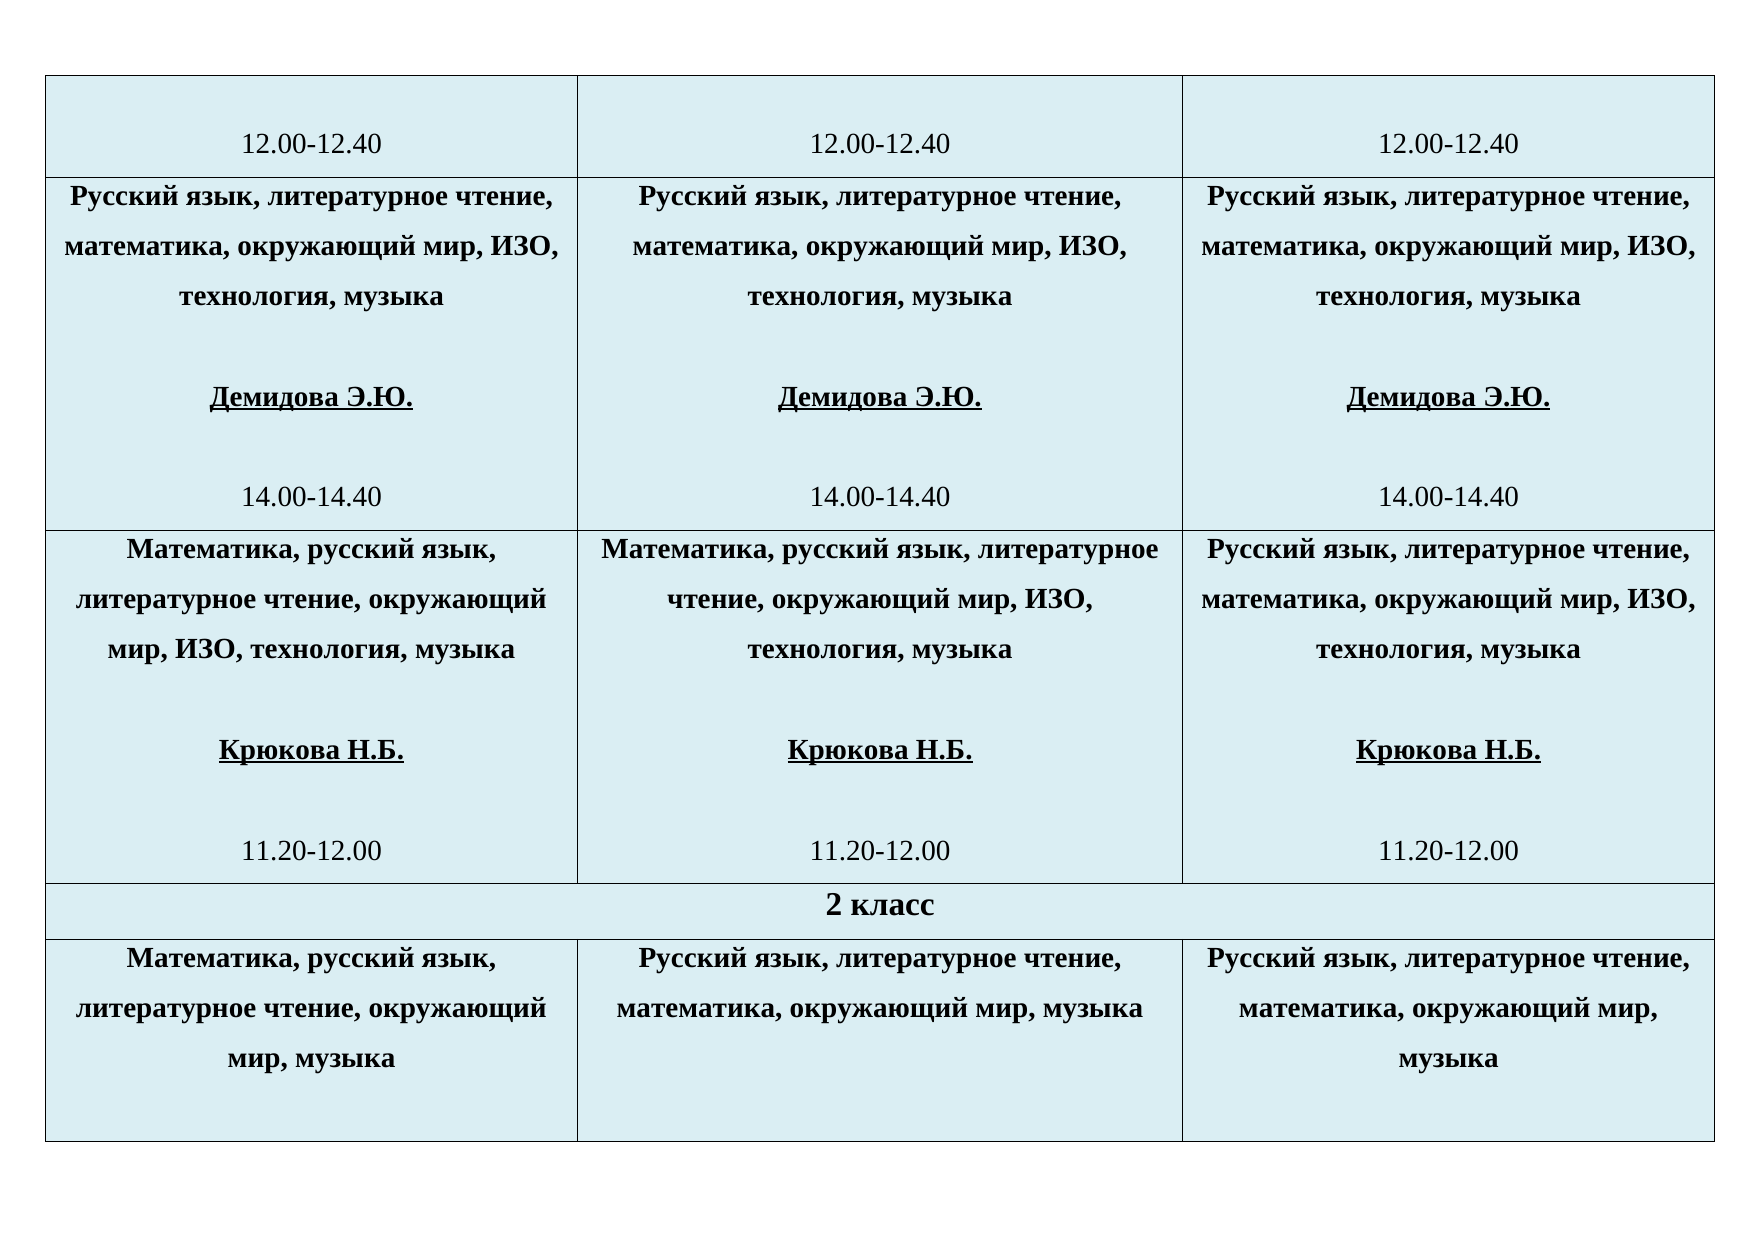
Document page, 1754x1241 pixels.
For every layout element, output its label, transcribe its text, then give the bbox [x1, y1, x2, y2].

table_cell Русский язык, литературное чтение, математика, окружающий мир, ИЗО, технология, музыка Демидова Э.Ю. 14.00-14.40 [1183, 178, 1714, 530]
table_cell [578, 76, 1182, 177]
table_cell Русский язык, литературное чтение, математика, окружающий мир, ИЗО, технология, музыка Демидова Э.Ю. 14.00-14.40 [46, 178, 577, 530]
table_cell Русский язык, литературное чтение, математика, окружающий мир, ИЗО, технология, музыка Крюкова Н.Б. 11.20-12.00 [1183, 531, 1714, 883]
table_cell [46, 76, 577, 177]
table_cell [46, 940, 577, 1141]
table_cell Русский язык, литературное чтение, математика, окружающий мир, ИЗО, технология, музыка Демидова Э.Ю. 14.00-14.40 [578, 178, 1182, 530]
table_cell Математика, русский язык, литературное чтение, окружающий мир, ИЗО, технология, музыка Крюкова Н.Б. 11.20-12.00 [46, 531, 577, 883]
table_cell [578, 940, 1182, 1141]
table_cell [1183, 76, 1714, 177]
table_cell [1183, 940, 1714, 1141]
table_cell 2 класс [46, 884, 1714, 939]
table_cell Математика, русский язык, литературное чтение, окружающий мир, ИЗО, технология, музыка Крюкова Н.Б. 11.20-12.00 [578, 531, 1182, 883]
